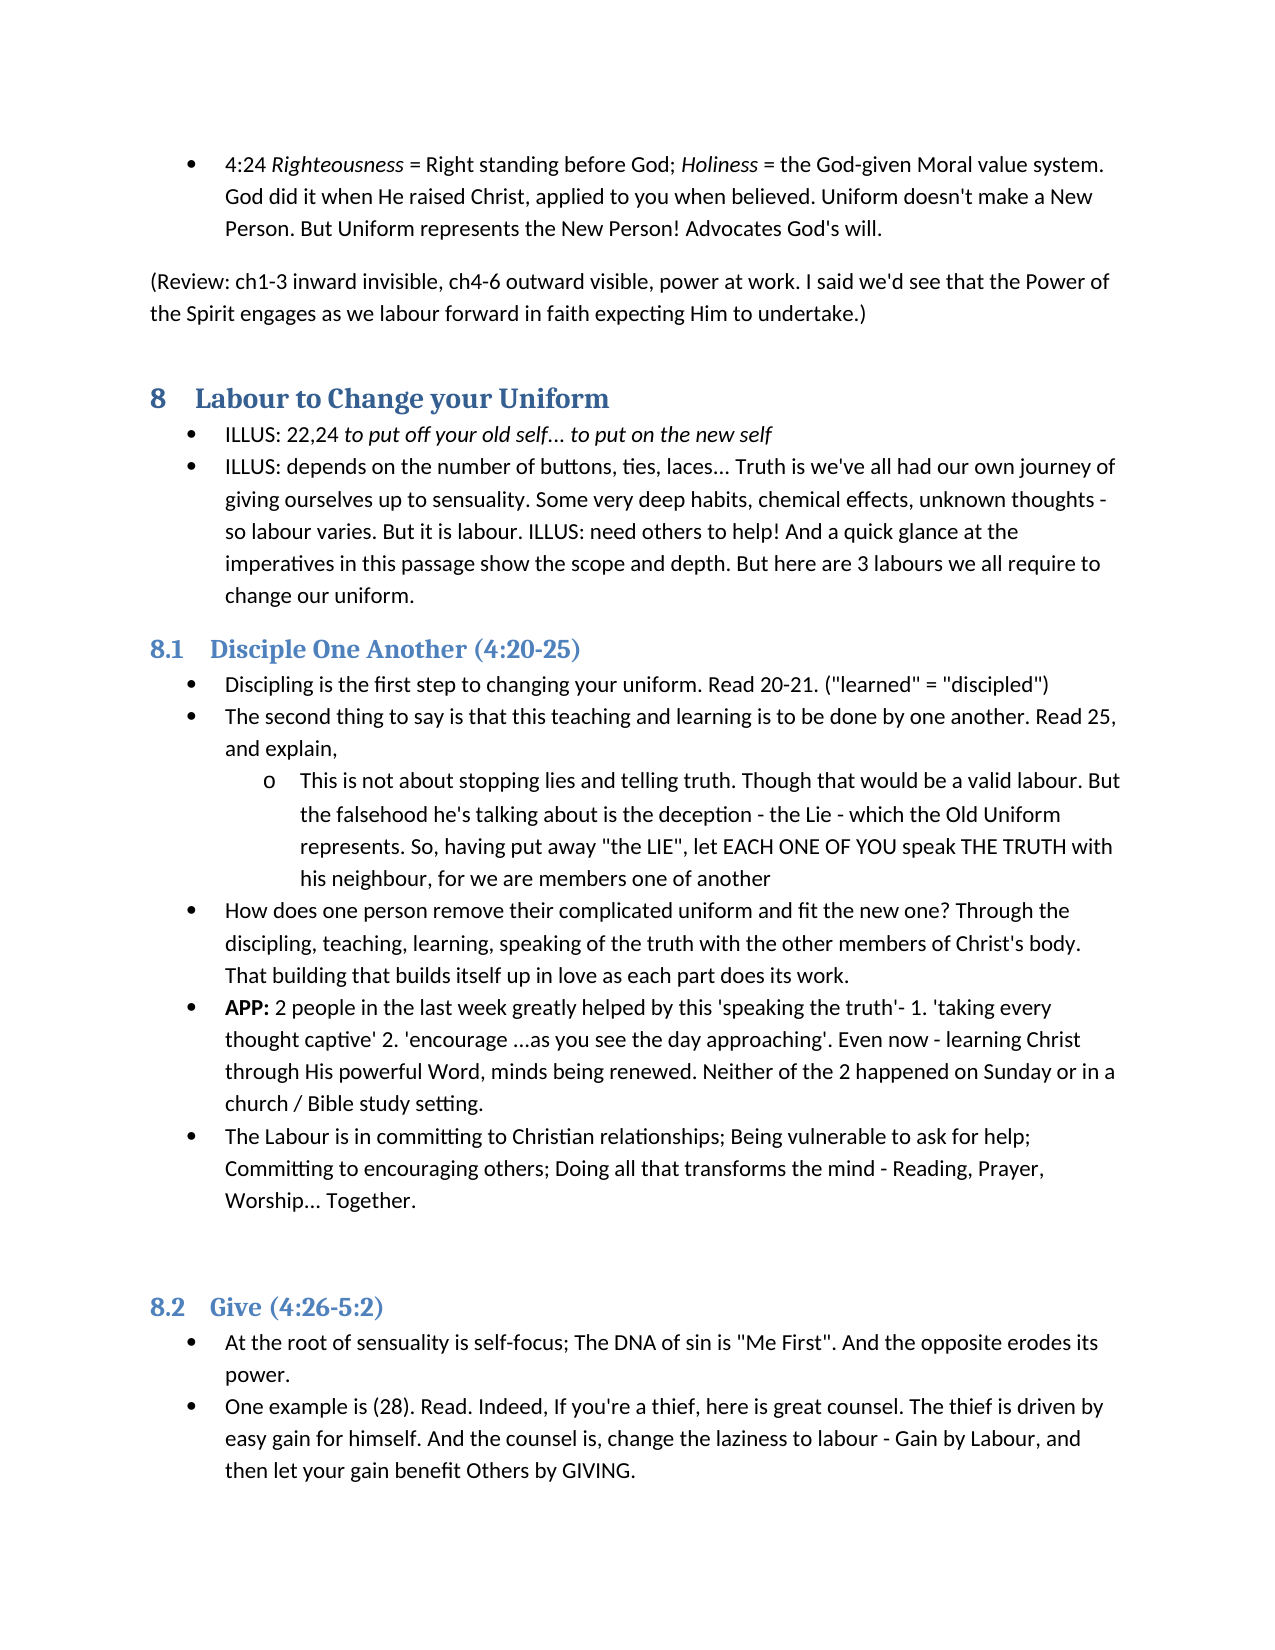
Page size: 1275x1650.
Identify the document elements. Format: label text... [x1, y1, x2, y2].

list One example is (28). Read. Indeed, If you're a thief, here is great counsel. The thief is driven by easy gain for himself. And the counsel is, change the laziness to labour - Gain by Labour, and then let your gain benefit Others by GIVING. [187, 1392, 1125, 1485]
subtitle Give (4:26-5:2) [150, 1292, 1125, 1323]
subtitle Labour to Change your Uniform [150, 382, 1125, 415]
list How does one person remove their complicated uniform and fit the new one? Through the discipling, teaching, learning, speaking of the truth with the other members of Christ's body. That building that builds itself up in love as each part does its work. [187, 896, 1125, 989]
list The Labour is in committing to Christian relationships; Being vulnerable to ask for help; Committing to encouraging others; Doing all that transforms the mind - Reading, Prayer, Worship... Together. [187, 1122, 1125, 1214]
list ILLUS: depends on the number of buttons, ties, laces... Truth is we've all had our own journey of giving ourselves up to sensuality. Some very deep habits, chemical effects, unknown thoughts - so labour varies. But it is labour. ILLUS: need others to help! And a quick glance at the imperatives in this passage show the scope and depth. But here are 3 labours we all require to change our uniform. [187, 452, 1125, 609]
list This is not about stopping lies and telling truth. Though that would be a valid labour. But the falsehood he's talking about is the deception - the Lie - which the Old Uniform represents. So, having put away "the LIE", let EACH ONE OF YOU speak THE TRUTH with his neighbour, for we are members one of another [262, 767, 1125, 892]
list Discipling is the first step to changing your uniform. Read 20-21. ("learned" = "discipled") [187, 670, 1125, 698]
list At the root of sensuality is self-focus; The DNA of sin is "Me First". And the opposite erodes its power. [187, 1328, 1125, 1388]
list The second thing to say is that this teaching and learning is to be done by one another. Read 25, and explain, [187, 702, 1125, 762]
subtitle Disciple One Another (4:20-25) [150, 634, 1125, 665]
list ILLUS: 22,24 to put off your old self... to put on the new self [187, 420, 1125, 448]
text (Review: ch1-3 inward invisible, ch4-6 outward visible, power at work. I said we'd see that the Power of the Spirit engages as we labour forward in faith expecting Him to undertake.) [150, 267, 1125, 328]
list 4:24 Righteousness = Right standing before God; Holiness = the God-given Moral value system. God did it when He raised Christ, applied to you when believed. Uniform doesn't make a New Person. But Uniform represents the New Person! Advocates God's will. [187, 150, 1125, 242]
list APP: 2 people in the last week greatly helped by this 'speaking the truth'- 1. 'taking every thought captive' 2. 'encourage ...as you see the day approaching'. Even now - learning Christ through His powerful Word, minds being renewed. Neither of the 2 happened on Sunday or in a church / Bible study setting. [187, 993, 1125, 1118]
